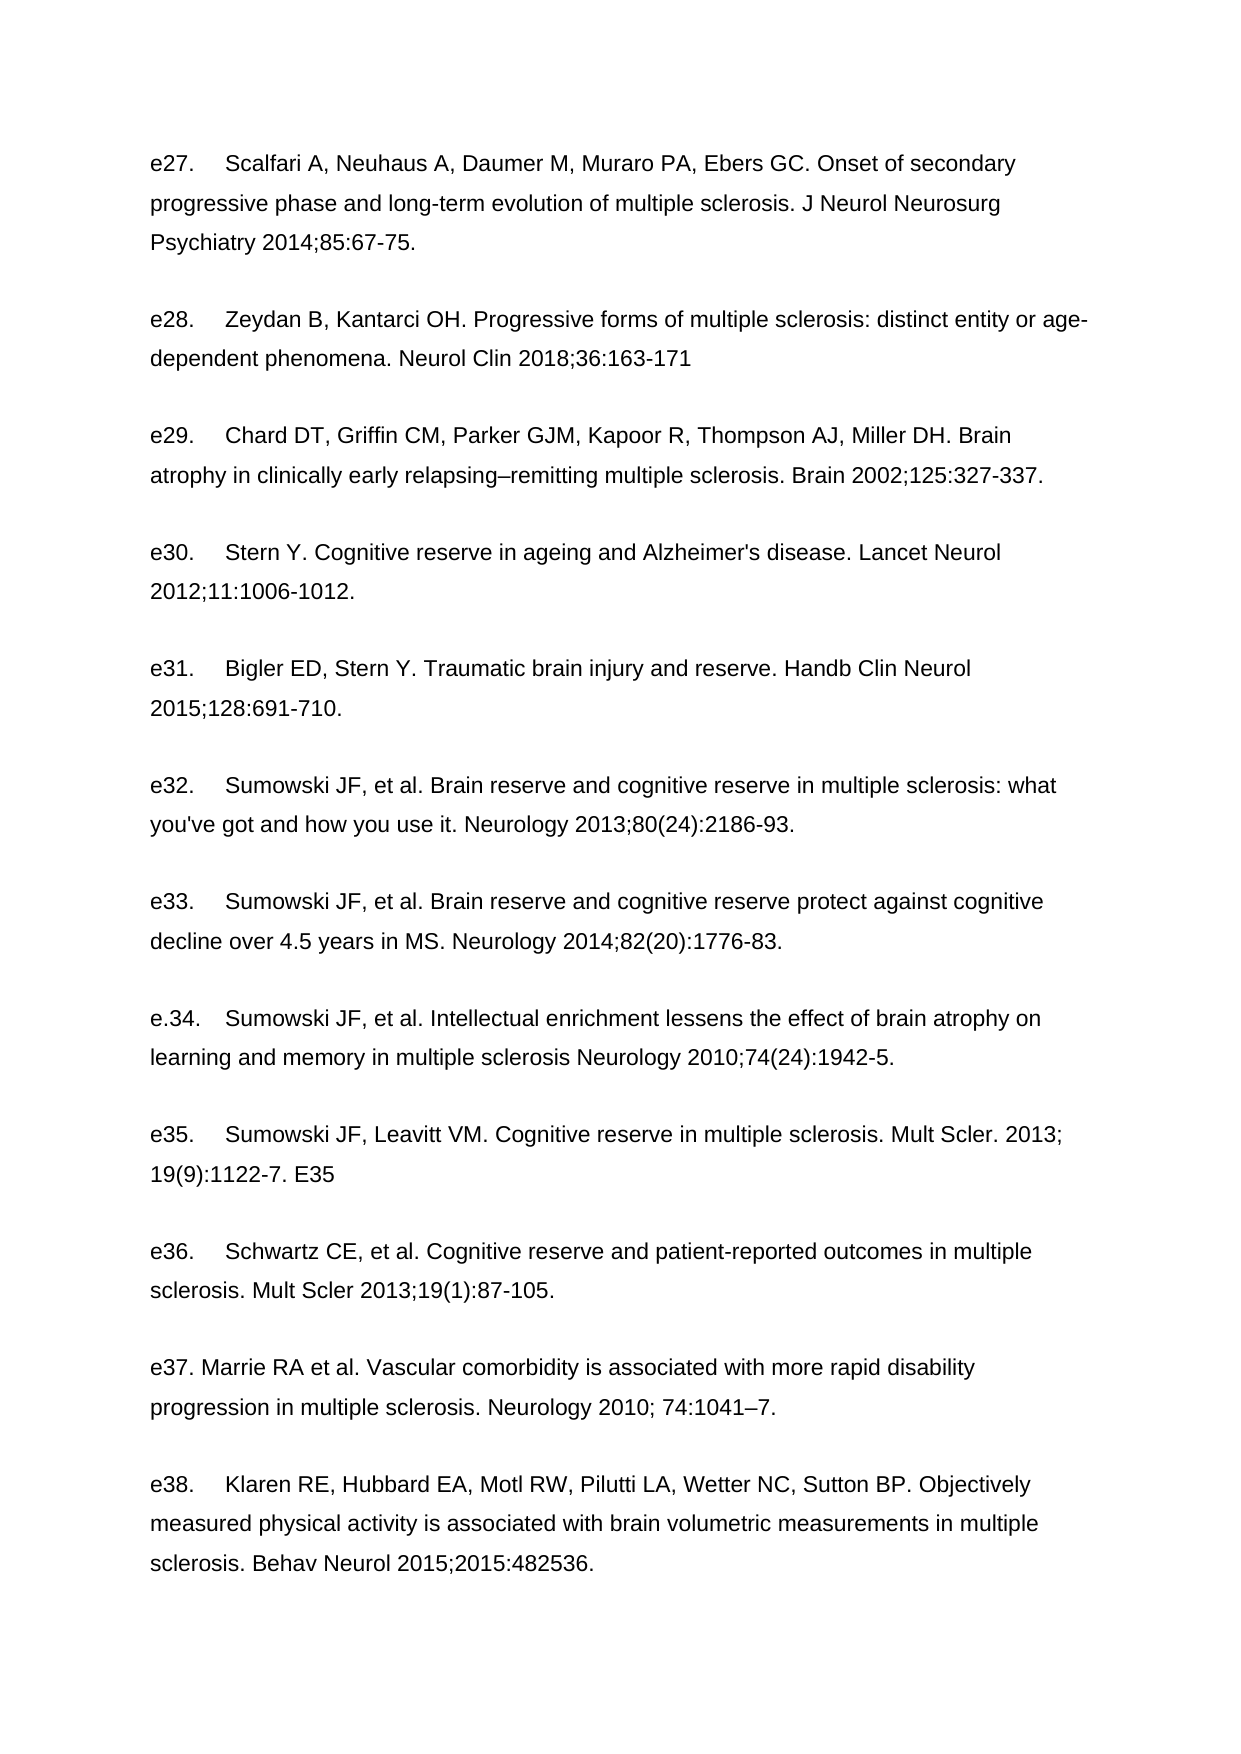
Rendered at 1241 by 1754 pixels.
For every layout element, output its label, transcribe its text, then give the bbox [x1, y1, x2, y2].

text e32. Sumowski JF, et al. Brain reserve and cognitive reserve in multiple sclerosis: what you've got and how you use it. Neurology 2013;80(24):2186-93. [150, 772, 1090, 838]
text e.34. Sumowski JF, et al. Intellectual enrichment lessens the effect of brain atrophy on learning and memory in multiple sclerosis Neurology 2010;74(24):1942-5. [150, 1005, 1090, 1071]
text e31. Bigler ED, Stern Y. Traumatic brain injury and reserve. Handb Clin Neurol 2015;128:691-710. [150, 655, 1090, 721]
text e36. Schwartz CE, et al. Cognitive reserve and patient-reported outcomes in multiple sclerosis. Mult Scler 2013;19(1):87-105. [150, 1238, 1090, 1303]
text e38. Klaren RE, Hubbard EA, Motl RW, Pilutti LA, Wetter NC, Sutton BP. Objectively measured physical activity is associated with brain volumetric measurements in multiple sclerosis. Behav Neurol 2015;2015:482536. [150, 1471, 1090, 1576]
text e33. Sumowski JF, et al. Brain reserve and cognitive reserve protect against cognitive decline over 4.5 years in MS. Neurology 2014;82(20):1776-83. [150, 888, 1090, 954]
text e27. Scalfari A, Neuhaus A, Daumer M, Muraro PA, Ebers GC. Onset of secondary progressive phase and long-term evolution of multiple sclerosis. J Neurol Neurosurg Psychiatry 2014;85:67-75. [150, 150, 1090, 255]
text e28. Zeydan B, Kantarci OH. Progressive forms of multiple sclerosis: distinct entity or age-dependent phenomena. Neurol Clin 2018;36:163-171 [150, 306, 1090, 372]
text e29. Chard DT, Griffin CM, Parker GJM, Kapoor R, Thompson AJ, Miller DH. Brain atrophy in clinically early relapsing–remitting multiple sclerosis. Brain 2002;125:327-337. [150, 422, 1090, 488]
text e37. Marrie RA et al. Vascular comorbidity is associated with more rapid disability progression in multiple sclerosis. Neurology 2010; 74:1041–7. [150, 1354, 1090, 1420]
text e30. Stern Y. Cognitive reserve in ageing and Alzheimer's disease. Lancet Neurol 2012;11:1006-1012. [150, 539, 1090, 605]
text e35. Sumowski JF, Leavitt VM. Cognitive reserve in multiple sclerosis. Mult Scler. 2013; 19(9):1122-7. E35 [150, 1121, 1090, 1187]
